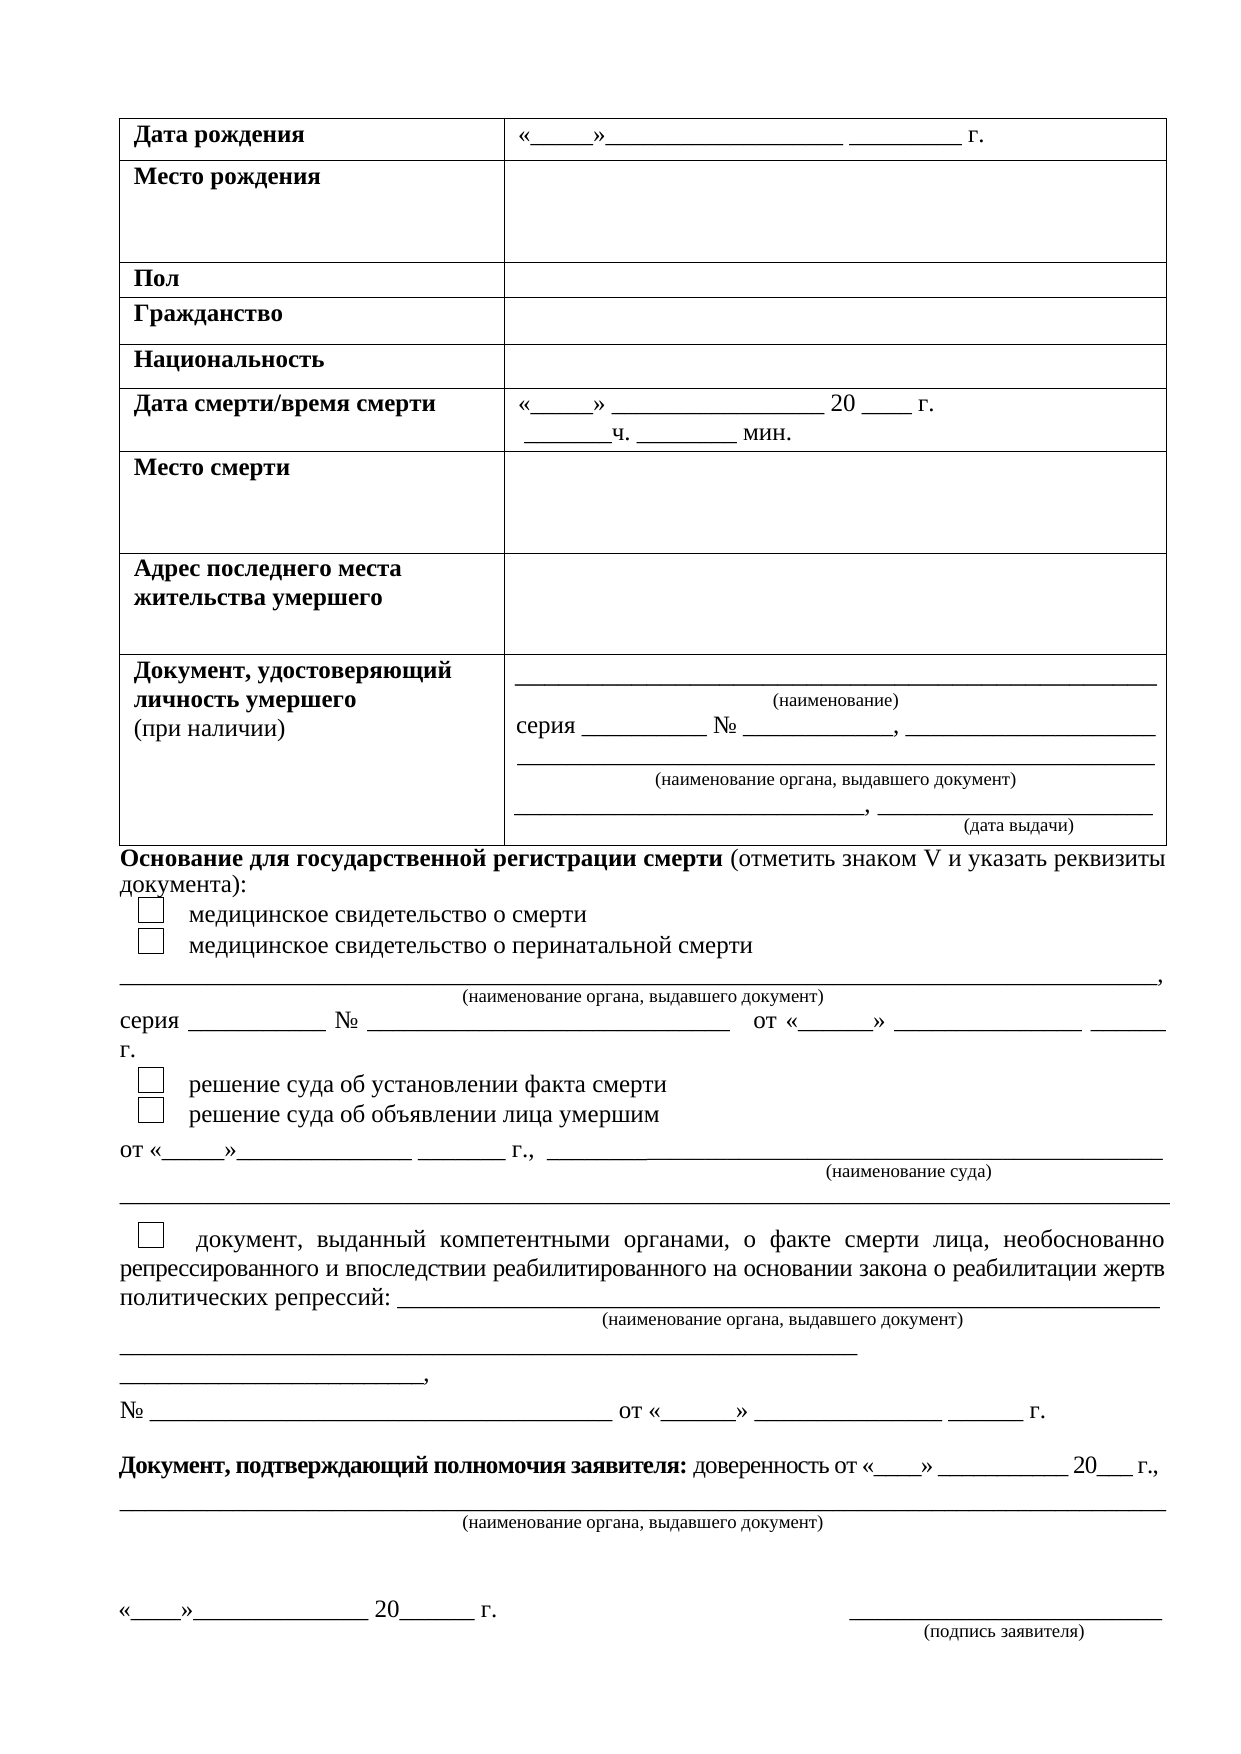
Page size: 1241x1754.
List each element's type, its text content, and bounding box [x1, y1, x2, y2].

table_cell [505, 554, 1166, 654]
table_cell Основание для государственной регистрации смерти (отметить знаком V и указать реквизиты документа): медицинское свидетельство о смерти медицинское свидетельство о перинатальной смерти ___________________________________________________________________________________, (наименование органа, выдавшего документ) серия ___________ № _____________________________ от «______» _______________ ______ г. решение суда об установлении факта смерти решение суда об объявлении лица умершим от «_____»______________ _______ г., _____________________________________________________ (наименование суда) ____________________________________________________________________________________ документ, выданный компетентными органами, о факте смерти лица, необоснованно репрессированного и впоследствии реабилитированного на основании закона о реабилитации жертв политических репрессий: _____________________________________________________________ (наименование органа, выдавшего документ) ____________________________________________________________________________________, № _____________________________________ от «______» _______________ ______ г. Документ, подтверждающий полномочия заявителя: доверенность от «____» ___________ 20___ г., ____________________________________________________________________________________ (наименование органа, выдавшего документ) [119, 846, 1167, 1203]
table_cell Дата рождения [120, 119, 504, 160]
table_cell Основание для государственной регистрации смерти (отметить знаком V и указать реквизиты документа): медицинское свидетельство о смерти медицинское свидетельство о перинатальной смерти ___________________________________________________________________________________, (наименование органа, выдавшего документ) серия ___________ № _____________________________ от «______» _______________ ______ г. решение суда об установлении факта смерти решение суда об объявлении лица умершим от «_____»______________ _______ г., _____________________________________________________ (наименование суда) ____________________________________________________________________________________ документ, выданный компетентными органами, о факте смерти лица, необоснованно репрессированного и впоследствии реабилитированного на основании закона о реабилитации жертв политических репрессий: _____________________________________________________________ (наименование органа, выдавшего документ) ____________________________________________________________________________________, № _____________________________________ от «______» _______________ ______ г. Документ, подтверждающий полномочия заявителя: доверенность от «____» ___________ 20___ г., ____________________________________________________________________________________ (наименование органа, выдавшего документ) [119, 1204, 1167, 1565]
text (подпись заявителя) [842, 1623, 1166, 1641]
table_cell [505, 452, 1166, 552]
table_cell [505, 345, 1166, 387]
table_cell «_____»___________________ _________ г. [505, 119, 1166, 160]
table_cell Место смерти [120, 452, 504, 552]
table_cell Дата смерти/время смерти [120, 389, 504, 451]
table_cell Пол [120, 263, 504, 297]
text «____»______________ 20______ г. _________________________ [118, 1594, 1166, 1623]
table_cell [505, 298, 1166, 343]
table_cell Национальность [120, 345, 504, 387]
table_cell Гражданство [120, 298, 504, 343]
table_cell Адрес последнего места жительства умершего [120, 554, 504, 654]
table_cell Место рождения [120, 161, 504, 262]
table_cell [505, 161, 1166, 262]
table_cell [505, 263, 1166, 297]
table_cell ____________________________________________ (наименование) серия __________ № ____________, ____________________ ___________________________________________________ (наименование органа, выдавшего документ) ____________________________, ______________________ (дата выдачи) [505, 655, 1166, 845]
table_cell «_____» _________________ 20 ____ г. _______ч. ________ мин. [505, 389, 1166, 451]
table_cell Документ, удостоверяющий личность умершего (при наличии) [120, 655, 504, 845]
